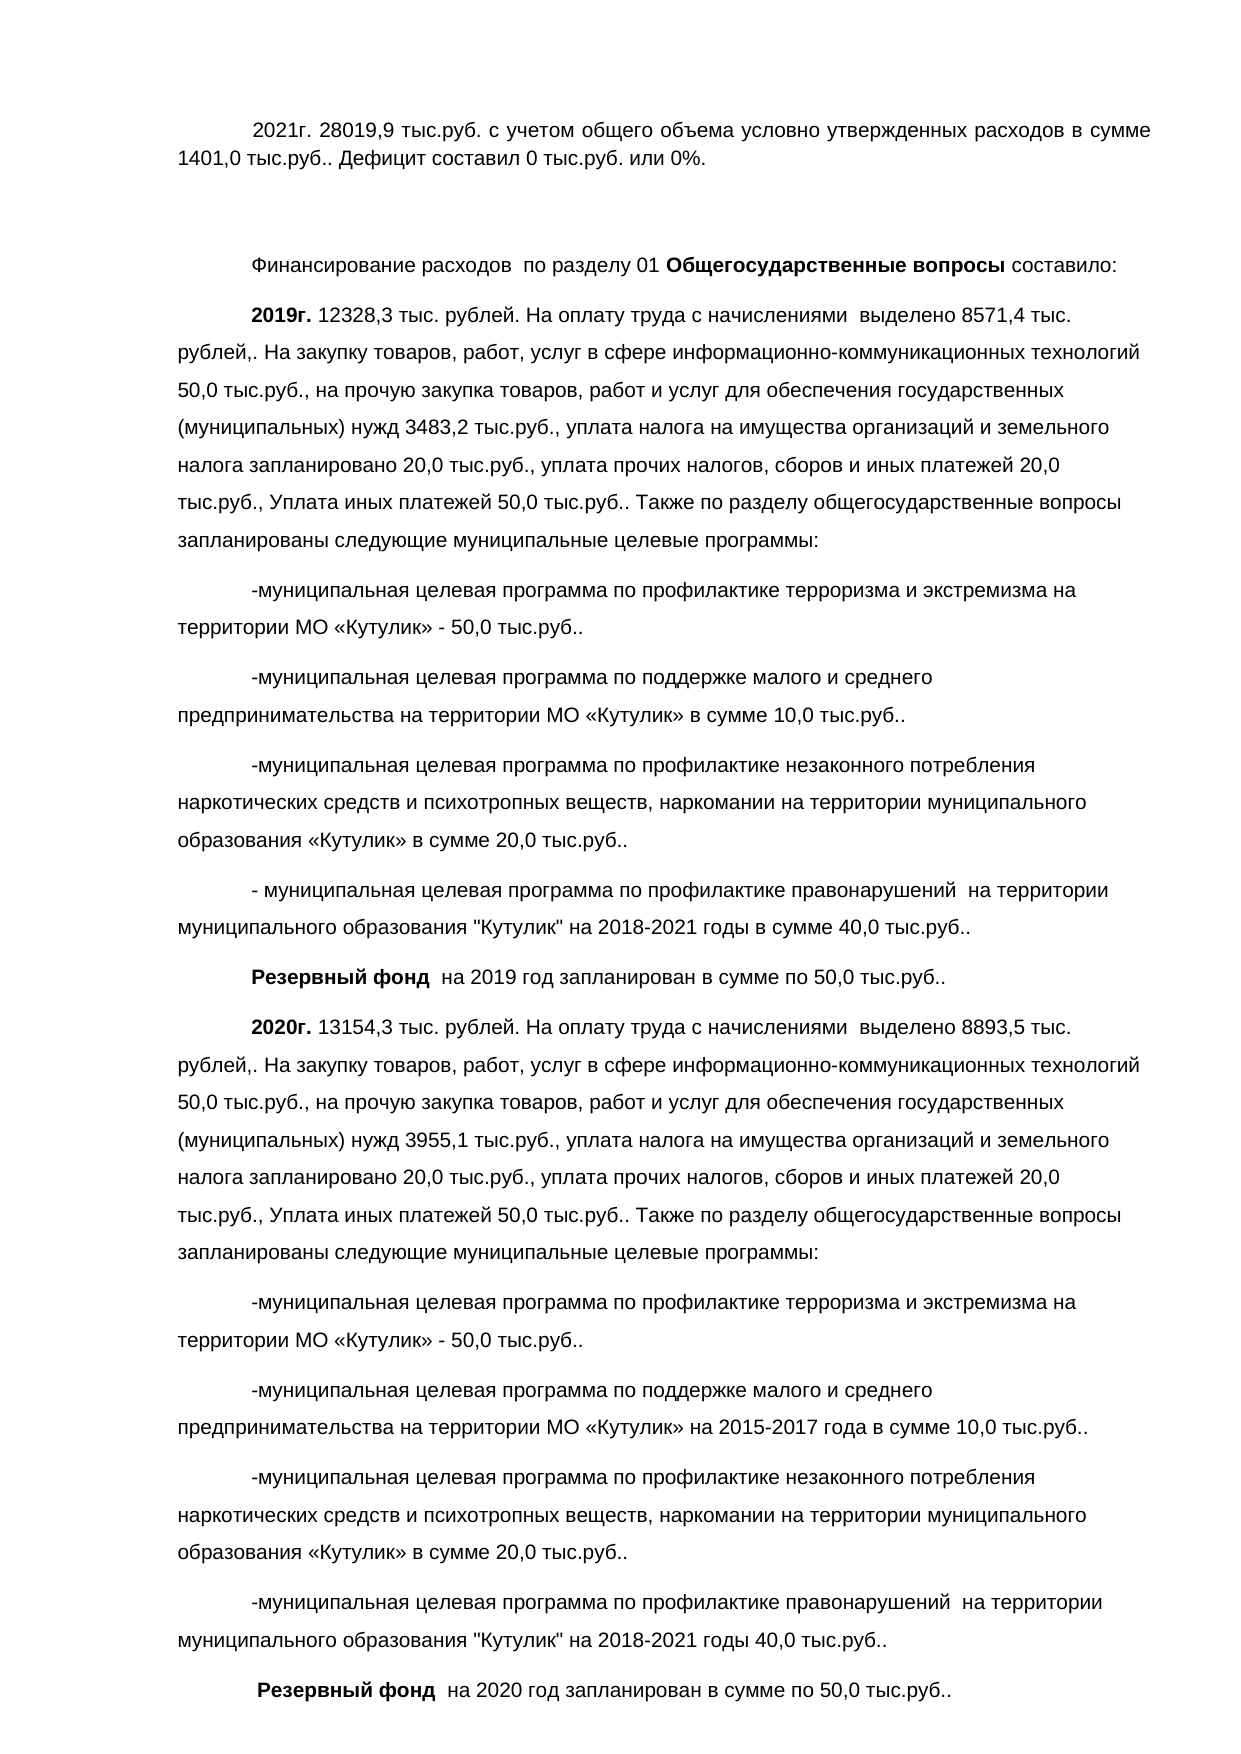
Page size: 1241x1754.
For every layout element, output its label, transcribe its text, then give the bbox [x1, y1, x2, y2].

text -муниципальная целевая программа по профилактике незаконного потребления наркотических средств и психотропных веществ, наркомании на территории муниципального образования «Кутулик» в сумме 20,0 тыс.руб.. [177, 1455, 1152, 1567]
text -муниципальная целевая программа по профилактике терроризма и экстремизма на территории МО «Кутулик» - 50,0 тыс.руб.. [177, 567, 1152, 642]
text -муниципальная целевая программа по профилактике правонарушений на территории муниципального образования "Кутулик" на 2018-2021 годы 40,0 тыс.руб.. [177, 1580, 1152, 1655]
text 2019г. 12328,3 тыс. рублей. На оплату труда с начислениями выделено 8571,4 тыс. рублей,. На закупку товаров, работ, услуг в сфере информационно-коммуникационных технологий 50,0 тыс.руб., на прочую закупка товаров, работ и услуг для обеспечения государственных (муниципальных) нужд 3483,2 тыс.руб., уплата налога на имущества организаций и земельного налога запланировано 20,0 тыс.руб., уплата прочих налогов, сборов и иных платежей 20,0 тыс.руб., Уплата иных платежей 50,0 тыс.руб.. Также по разделу общегосударственные вопросы запланированы следующие муниципальные целевые программы: [177, 292, 1152, 555]
text -муниципальная целевая программа по профилактике незаконного потребления наркотических средств и психотропных веществ, наркомании на территории муниципального образования «Кутулик» в сумме 20,0 тыс.руб.. [177, 742, 1152, 855]
text - муниципальная целевая программа по профилактике правонарушений на территории муниципального образования "Кутулик" на 2018-2021 годы в сумме 40,0 тыс.руб.. [177, 867, 1152, 942]
text -муниципальная целевая программа по поддержке малого и среднего предпринимательства на территории МО «Кутулик» в сумме 10,0 тыс.руб.. [177, 655, 1152, 730]
text Финансирование расходов по разделу 01 Общегосударственные вопросы составило: [177, 242, 1152, 280]
text Резервный фонд на 2020 год запланирован в сумме по 50,0 тыс.руб.. [177, 1667, 1152, 1705]
text 2021г. 28019,9 тыс.руб. с учетом общего объема условно утвержденных расходов в сумме 1401,0 тыс.руб.. Дефицит составил 0 тыс.руб. или 0%. [177, 118, 1152, 169]
text Резервный фонд на 2019 год запланирован в сумме по 50,0 тыс.руб.. [177, 955, 1152, 992]
text -муниципальная целевая программа по профилактике терроризма и экстремизма на территории МО «Кутулик» - 50,0 тыс.руб.. [177, 1280, 1152, 1355]
text 2020г. 13154,3 тыс. рублей. На оплату труда с начислениями выделено 8893,5 тыс. рублей,. На закупку товаров, работ, услуг в сфере информационно-коммуникационных технологий 50,0 тыс.руб., на прочую закупка товаров, работ и услуг для обеспечения государственных (муниципальных) нужд 3955,1 тыс.руб., уплата налога на имущества организаций и земельного налога запланировано 20,0 тыс.руб., уплата прочих налогов, сборов и иных платежей 20,0 тыс.руб., Уплата иных платежей 50,0 тыс.руб.. Также по разделу общегосударственные вопросы запланированы следующие муниципальные целевые программы: [177, 1005, 1152, 1267]
